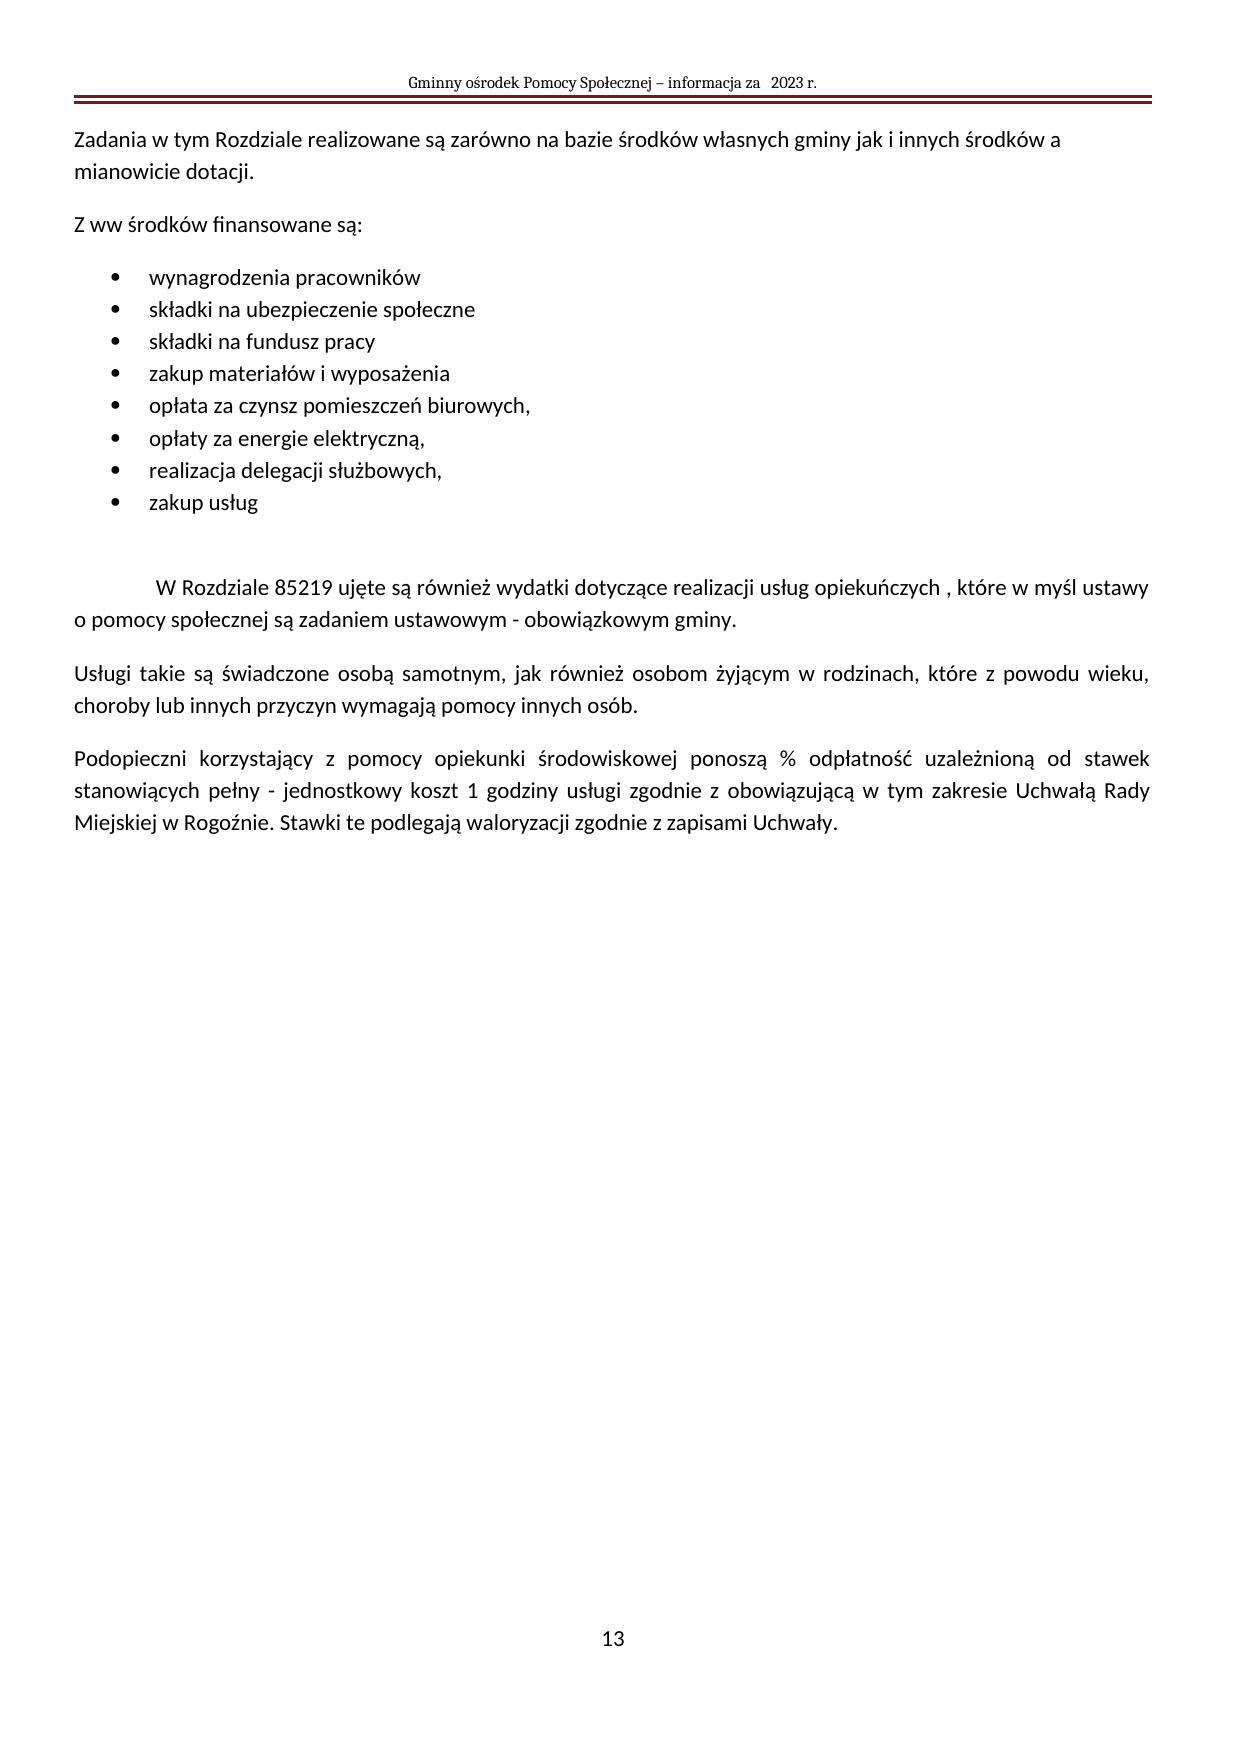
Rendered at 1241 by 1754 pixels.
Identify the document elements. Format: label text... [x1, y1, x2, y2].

list wynagrodzenia pracowników [111, 263, 1152, 291]
list zakup usług [111, 488, 1152, 516]
list opłata za czynsz pomieszczeń biurowych, [111, 392, 1152, 420]
list realizacja delegacji służbowych, [111, 456, 1152, 484]
list W Rozdziale 85219 ujęte są również wydatki dotyczące realizacji usług opiekuńczych , które w myśl ustawy o pomocy społecznej są zadaniem ustawowym - obowiązkowym gminy. [74, 573, 1152, 634]
list zakup materiałów i wyposażenia [111, 359, 1152, 387]
list składki na ubezpieczenie społeczne [111, 295, 1152, 323]
list składki na fundusz pracy [111, 327, 1152, 355]
list Podopieczni korzystający z pomocy opiekunki środowiskowej ponoszą % odpłatność uzależnioną od stawek stanowiących pełny - jednostkowy koszt 1 godziny usługi zgodnie z obowiązującą w tym zakresie Uchwałą Rady Miejskiej w Rogoźnie. Stawki te podlegają waloryzacji zgodnie z zapisami Uchwały. [74, 744, 1152, 836]
text Zadania w tym Rozdziale realizowane są zarówno na bazie środków własnych gminy jak i innych środków a mianowicie dotacji. [74, 125, 1152, 185]
list opłaty za energie elektryczną, [111, 424, 1152, 452]
list Usługi takie są świadczone osobą samotnym, jak również osobom żyjącym w rodzinach, które z powodu wieku, choroby lub innych przyczyn wymagają pomocy innych osób. [74, 659, 1152, 719]
text Z ww środków finansowane są: [74, 210, 1152, 238]
